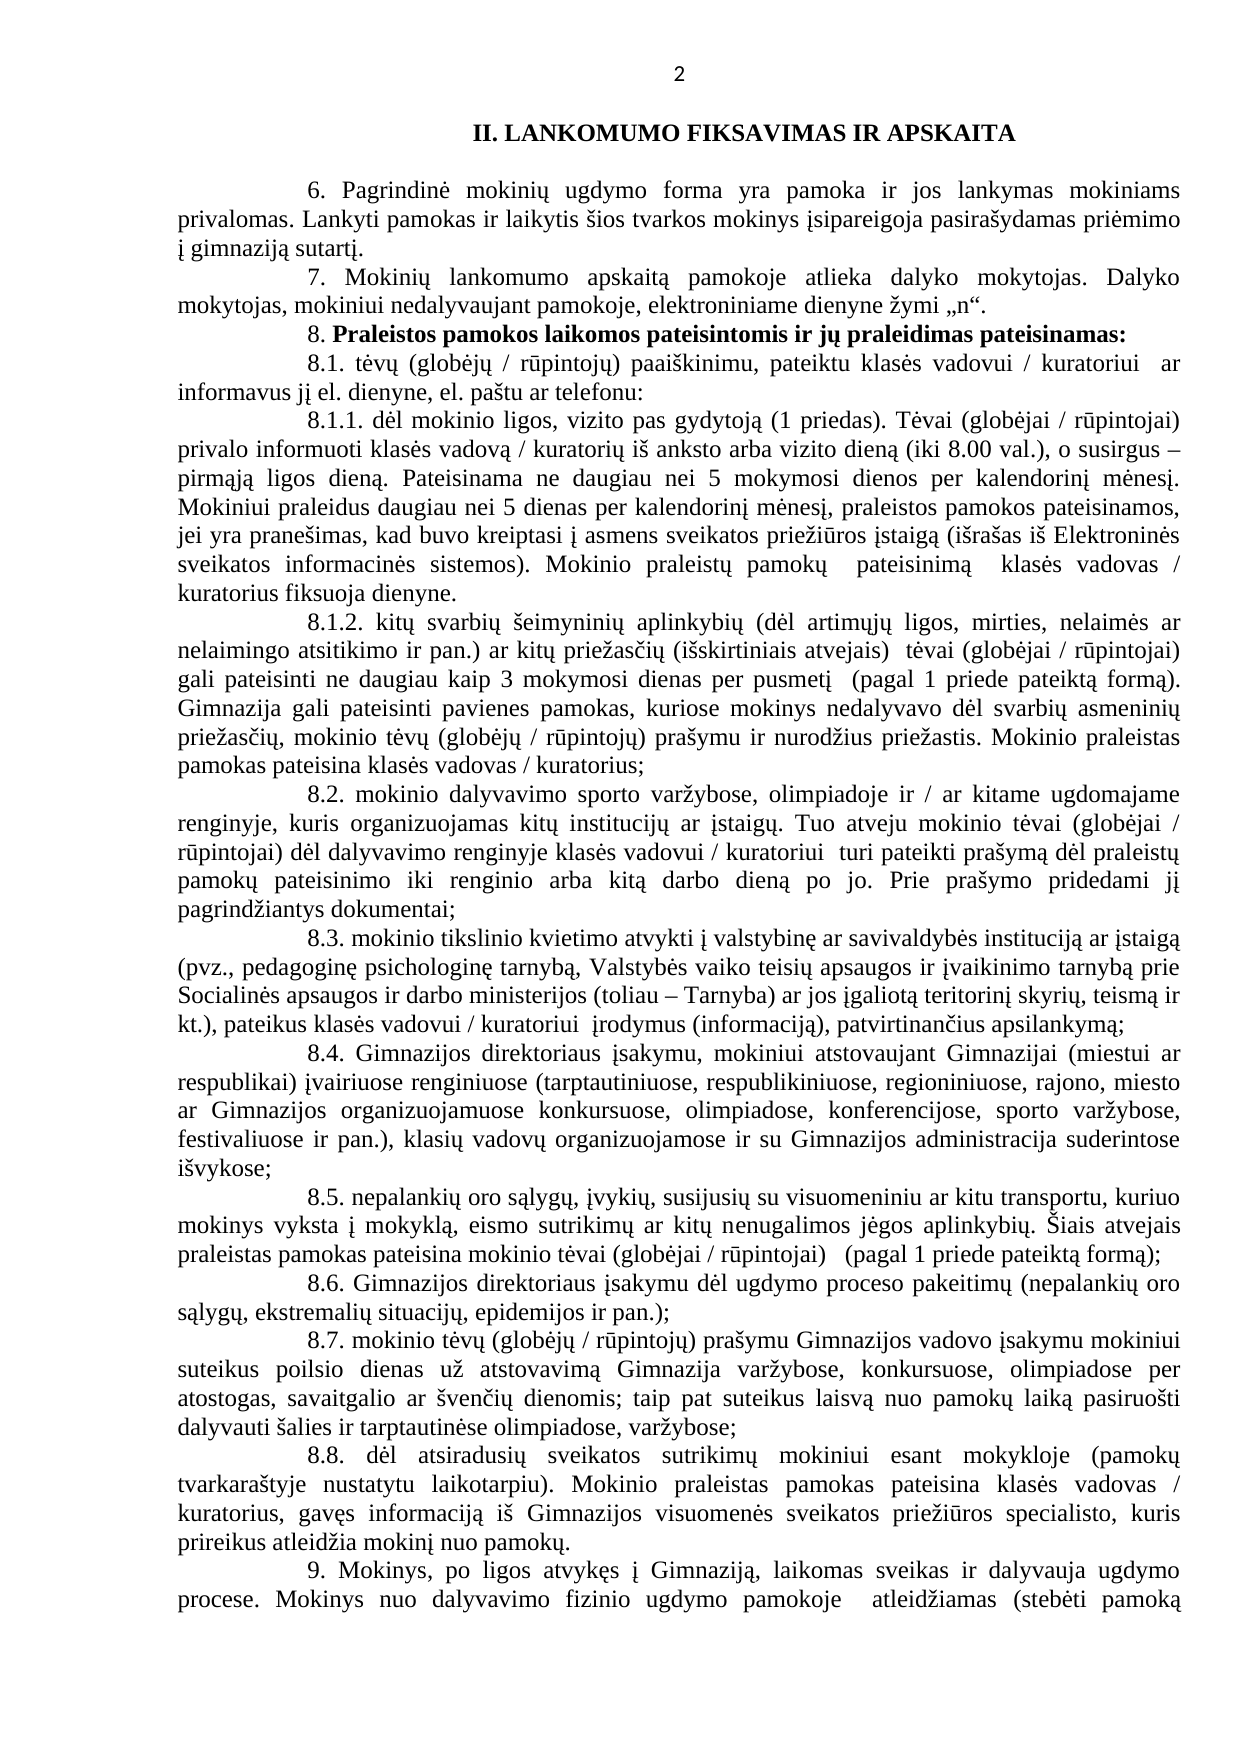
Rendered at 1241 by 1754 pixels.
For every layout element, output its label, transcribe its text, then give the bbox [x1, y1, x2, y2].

text 8.6. Gimnazijos direktoriaus įsakymu dėl ugdymo proceso pakeitimų (nepalankių oro sąlygų, ekstremalių situacijų, epidemijos ir pan.); [177, 1268, 1181, 1326]
text 8.1. tėvų (globėjų / rūpintojų) paaiškinimu, pateiktu klasės vadovui / kuratoriui ar informavus jį el. dienyne, el. paštu ar telefonu: [177, 348, 1181, 406]
text 7. Mokinių lankomumo apskaitą pamokoje atlieka dalyko mokytojas. Dalyko mokytojas, mokiniui nedalyvaujant pamokoje, elektroniniame dienyne žymi „n“. [177, 262, 1181, 319]
text 6. Pagrindinė mokinių ugdymo forma yra pamoka ir jos lankymas mokiniams privalomas. Lankyti pamokas ir laikytis šios tvarkos mokinys įsipareigoja pasirašydamas priėmimo į gimnaziją sutartį. [177, 176, 1181, 262]
text 8.2. mokinio dalyvavimo sporto varžybose, olimpiadoje ir / ar kitame ugdomajame renginyje, kuris organizuojamas kitų institucijų ar įstaigų. Tuo atveju mokinio tėvai (globėjai / rūpintojai) dėl dalyvavimo renginyje klasės vadovui / kuratoriui turi pateikti prašymą dėl praleistų pamokų pateisinimo iki renginio arba kitą darbo dieną po jo. Prie prašymo pridedami jį pagrindžiantys dokumentai; [177, 779, 1181, 923]
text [177, 1556, 1181, 1613]
text 8.1.2. kitų svarbių šeimyninių aplinkybių (dėl artimųjų ligos, mirties, nelaimės ar nelaimingo atsitikimo ir pan.) ar kitų priežasčių (išskirtiniais atvejais) tėvai (globėjai / rūpintojai) gali pateisinti ne daugiau kaip 3 mokymosi dienas per pusmetį (pagal 1 priede pateiktą formą). Gimnazija gali pateisinti pavienes pamokas, kuriose mokinys nedalyvavo dėl svarbių asmeninių priežasčių, mokinio tėvų (globėjų / rūpintojų) prašymu ir nurodžius priežastis. Mokinio praleistas pamokas pateisina klasės vadovas / kuratorius; [177, 607, 1181, 779]
text 8.7. mokinio tėvų (globėjų / rūpintojų) prašymu Gimnazijos vadovo įsakymu mokiniui suteikus poilsio dienas už atstovavimą Gimnazija varžybose, konkursuose, olimpiadose per atostogas, savaitgalio ar švenčių dienomis; taip pat suteikus laisvą nuo pamokų laiką pasiruošti dalyvauti šalies ir tarptautinėse olimpiadose, varžybose; [177, 1326, 1181, 1441]
text 8.4. Gimnazijos direktoriaus įsakymu, mokiniui atstovaujant Gimnazijai (miestui ar respublikai) įvairiuose renginiuose (tarptautiniuose, respublikiniuose, regioniniuose, rajono, miesto ar Gimnazijos organizuojamuose konkursuose, olimpiadose, konferencijose, sporto varžybose, festivaliuose ir pan.), klasių vadovų organizuojamose ir su Gimnazijos administracija suderintose išvykose; [177, 1038, 1181, 1182]
text II. LANKOMUMO FIKSAVIMAS IR APSKAITA [177, 118, 1181, 147]
text 8.3. mokinio tikslinio kvietimo atvykti į valstybinę ar savivaldybės instituciją ar įstaigą (pvz., pedagoginę psichologinę tarnybą, Valstybės vaiko teisių apsaugos ir įvaikinimo tarnybą prie Socialinės apsaugos ir darbo ministerijos (toliau – Tarnyba) ar jos įgaliotą teritorinį skyrių, teismą ir kt.), pateikus klasės vadovui / kuratoriui įrodymus (informaciją), patvirtinančius apsilankymą; [177, 923, 1181, 1038]
text 8.8. dėl atsiradusių sveikatos sutrikimų mokiniui esant mokykloje (pamokų tvarkaraštyje nustatytu laikotarpiu). Mokinio praleistas pamokas pateisina klasės vadovas / kuratorius, gavęs informaciją iš Gimnazijos visuomenės sveikatos priežiūros specialisto, kuris prireikus atleidžia mokinį nuo pamokų. [177, 1441, 1181, 1556]
text 8.5. nepalankių oro sąlygų, įvykių, susijusių su visuomeniniu ar kitu transportu, kuriuo mokinys vyksta į mokyklą, eismo sutrikimų ar kitų nenugalimos jėgos aplinkybių. Šiais atvejais praleistas pamokas pateisina mokinio tėvai (globėjai / rūpintojai) (pagal 1 priede pateiktą formą); [177, 1182, 1181, 1268]
text 8.1.1. dėl mokinio ligos, vizito pas gydytoją (1 priedas). Tėvai (globėjai / rūpintojai) privalo informuoti klasės vadovą / kuratorių iš anksto arba vizito dieną (iki 8.00 val.), o susirgus – pirmąją ligos dieną. Pateisinama ne daugiau nei 5 mokymosi dienos per kalendorinį mėnesį. Mokiniui praleidus daugiau nei 5 dienas per kalendorinį mėnesį, praleistos pamokos pateisinamos, jei yra pranešimas, kad buvo kreiptasi į asmens sveikatos priežiūros įstaigą (išrašas iš Elektroninės sveikatos informacinės sistemos). Mokinio praleistų pamokų pateisinimą klasės vadovas / kuratorius fiksuoja dienyne. [177, 406, 1181, 607]
text 8. Praleistos pamokos laikomos pateisintomis ir jų praleidimas pateisinamas: [177, 319, 1181, 348]
